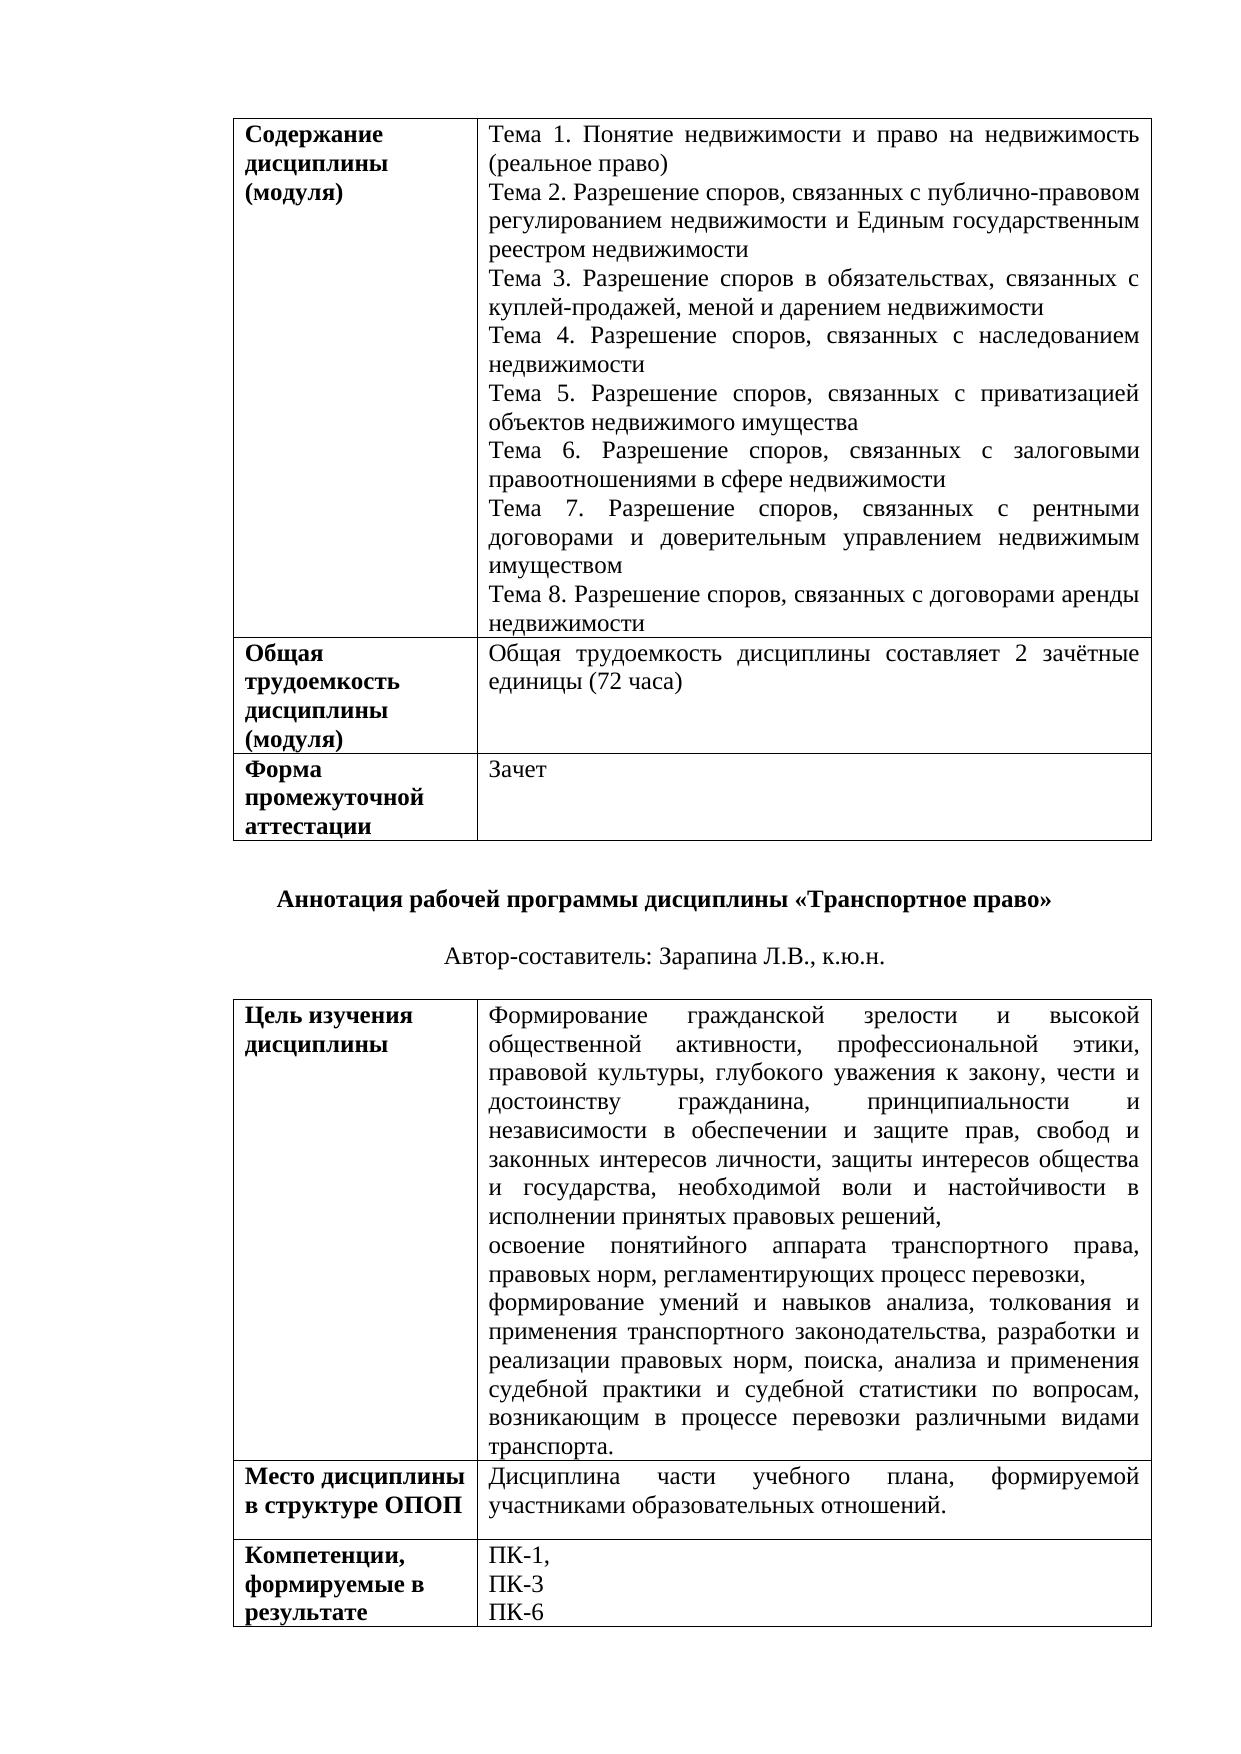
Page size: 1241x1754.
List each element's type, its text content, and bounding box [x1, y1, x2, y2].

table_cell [234, 1540, 477, 1626]
table_cell Дисциплина части учебного плана, формируемой участниками образовательных отношений. [478, 1461, 1151, 1539]
table_header Цель изучения дисциплины [234, 1000, 477, 1460]
table_cell Содержание дисциплины (модуля) [234, 119, 477, 637]
table_cell Общая трудоемкость дисциплины составляет 2 зачётные единицы (72 часа) [478, 638, 1151, 753]
table_cell Общая трудоемкость дисциплины (модуля) [234, 638, 477, 753]
text Автор-составитель: Зарапина Л.В., к.ю.н. [177, 941, 1152, 970]
table_header Формирование гражданской зрелости и высокой общественной активности, профессиональной этики, правовой культуры, глубокого уважения к закону, чести и достоинству гражданина, принципиальности и независимости в обеспечении и защите прав, свобод и законных интересов личности, защиты интересов общества и государства, необходимой воли и настойчивости в исполнении принятых правовых решений, освоение понятийного аппарата транспортного права, правовых норм, регламентирующих процесс перевозки, формирование умений и навыков анализа, толкования и применения транспортного законодательства, разработки и реализации правовых норм, поиска, анализа и применения судебной практики и судебной статистики по вопросам, возникающим в процессе перевозки различными видами транспорта. [478, 1000, 1151, 1460]
table_cell Форма промежуточной аттестации [234, 754, 477, 840]
table_cell Место дисциплины в структуре ОПОП [234, 1461, 477, 1539]
table_cell ПК-1, ПК-3 ПК-6 [478, 1540, 1151, 1626]
table_cell Зачет [478, 754, 1151, 840]
table_cell Тема 1. Понятие недвижимости и право на недвижимость (реальное право) Тема 2. Разрешение споров, связанных с публично-правовом регулированием недвижимости и Единым государственным реестром недвижимости Тема 3. Разрешение споров в обязательствах, связанных с куплей-продажей, меной и дарением недвижимости Тема 4. Разрешение споров, связанных с наследованием недвижимости Тема 5. Разрешение споров, связанных с приватизацией объектов недвижимого имущества Тема 6. Разрешение споров, связанных с залоговыми правоотношениями в сфере недвижимости Тема 7. Разрешение споров, связанных с рентными договорами и доверительным управлением недвижимым имуществом Тема 8. Разрешение споров, связанных с договорами аренды недвижимости [478, 119, 1151, 637]
text Аннотация рабочей программы дисциплины «Транспортное право» [177, 884, 1152, 913]
